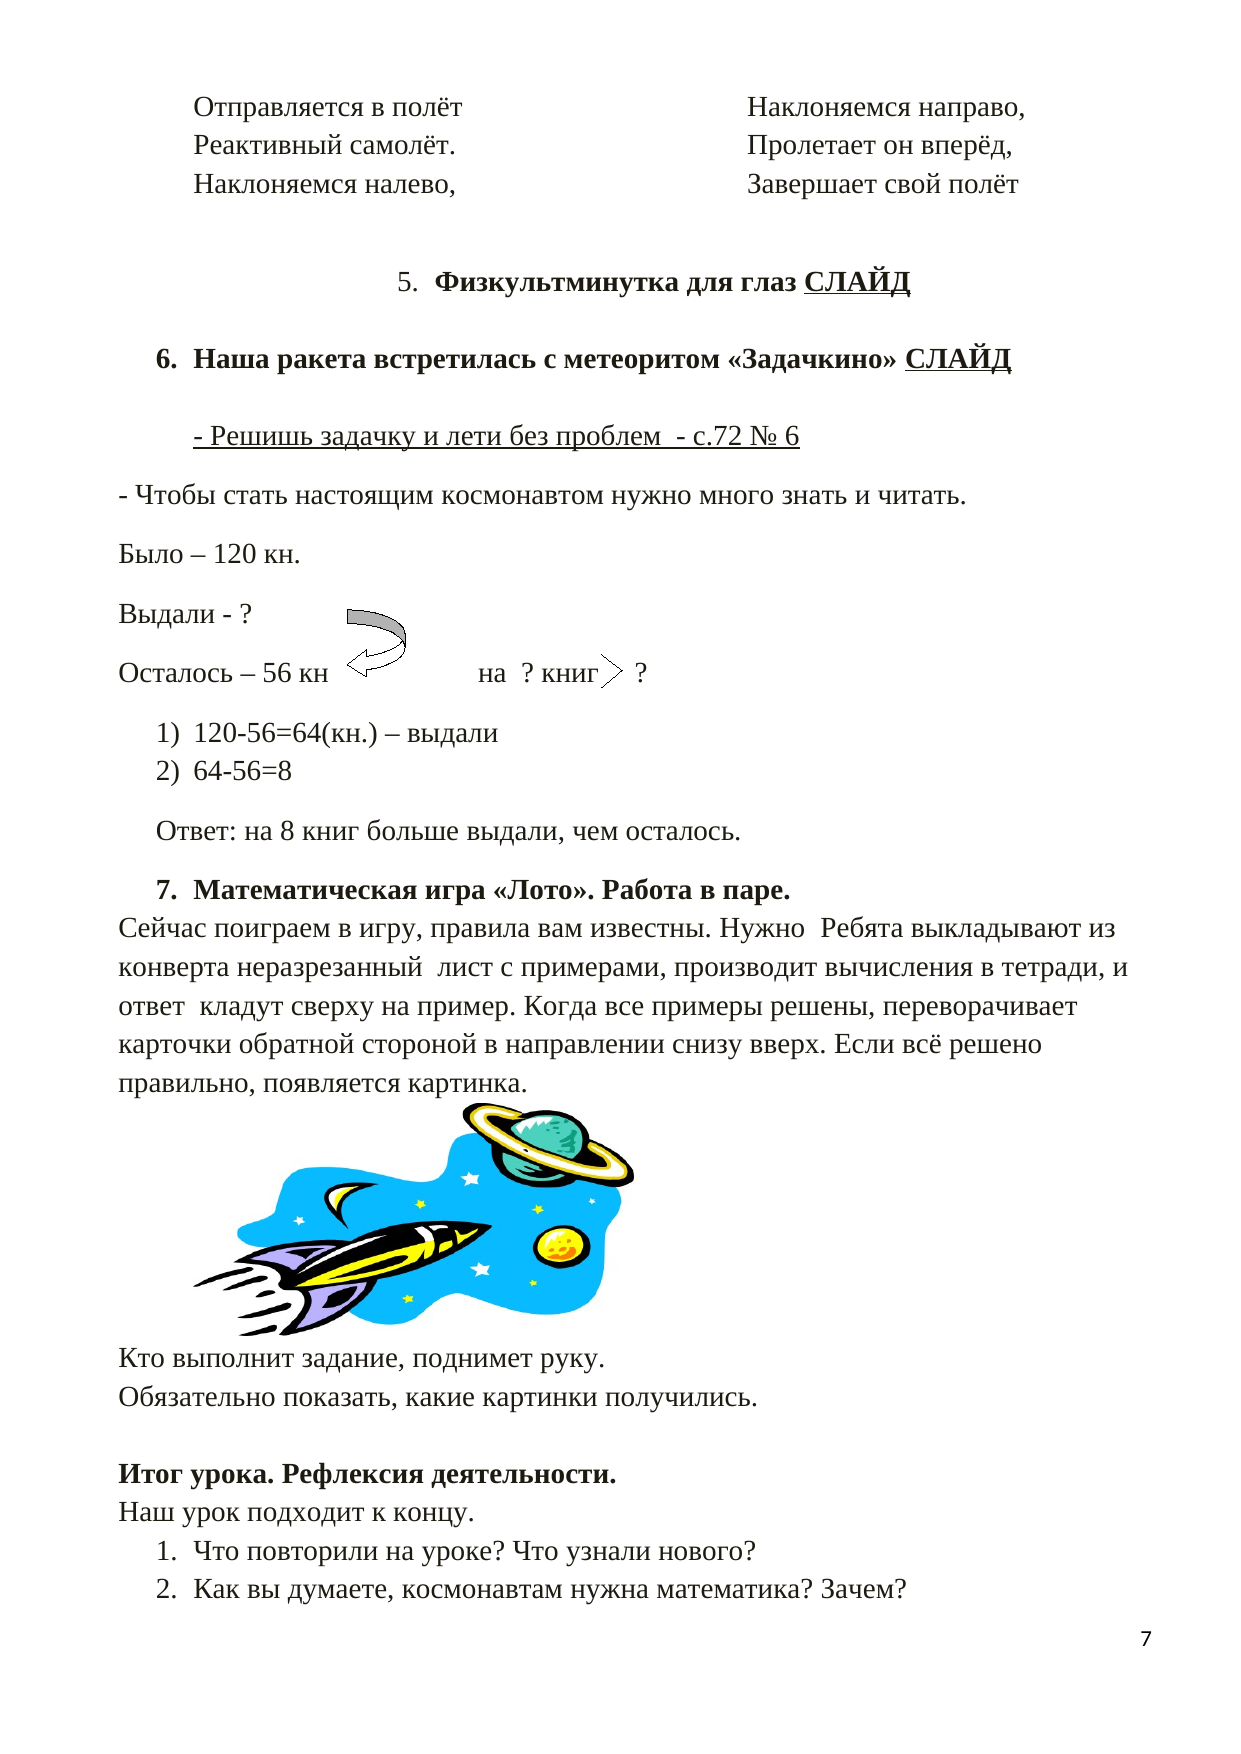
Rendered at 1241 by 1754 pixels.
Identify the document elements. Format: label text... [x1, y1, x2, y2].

list Кто выполнит задание, поднимет руку. [118, 1340, 1152, 1374]
list - Решишь задачку и лети без проблем - с.72 № 6 [193, 418, 1152, 451]
text Осталось – 56 кн на ? книг ? [118, 655, 1152, 689]
list Наклоняемся налево, [193, 166, 598, 199]
list Наша ракета встретилась с метеоритом «Задачкино» СЛАЙД [156, 341, 1152, 374]
list Реактивный самолёт. [193, 127, 598, 161]
list Итог урока. Рефлексия деятельности. [118, 1456, 1152, 1489]
list Отправляется в полёт [193, 89, 598, 122]
list 64-56=8 [156, 753, 1152, 787]
text - Чтобы стать настоящим космонавтом нужно много знать и читать. [118, 477, 1152, 511]
text Было – 120 кн. [118, 537, 1152, 570]
list Сейчас поиграем в игру, правила вам известны. Нужно Ребята выкладывают из конверта неразрезанный лист с примерами, производит вычисления в тетради, и ответ кладут сверху на пример. Когда все примеры решены, переворачивает карточки обратной стороной в направлении снизу вверх. Если всё решено правильно, появляется картинка. [118, 911, 1152, 1098]
list Наш урок подходит к концу. [118, 1494, 1152, 1528]
list 120-56=64(кн.) – выдали [156, 715, 1152, 748]
list Пролетает он вперёд, [747, 127, 1152, 161]
text Выдали - ? [118, 596, 1152, 629]
list Математическая игра «Лото». Работа в паре. [156, 872, 1152, 906]
text Ответ: на 8 книг больше выдали, чем осталось. [156, 813, 1152, 846]
list Наклоняемся направо, [747, 89, 1152, 122]
list Обязательно показать, какие картинки получились. [118, 1379, 1152, 1412]
list Как вы думаете, космонавтам нужна математика? Зачем? [156, 1571, 1152, 1605]
picture [193, 1103, 634, 1336]
list Что повторили на уроке? Что узнали нового? [156, 1533, 1152, 1566]
list Физкультминутка для глаз СЛАЙД [156, 264, 1152, 297]
list Завершает свой полёт [747, 166, 1152, 199]
